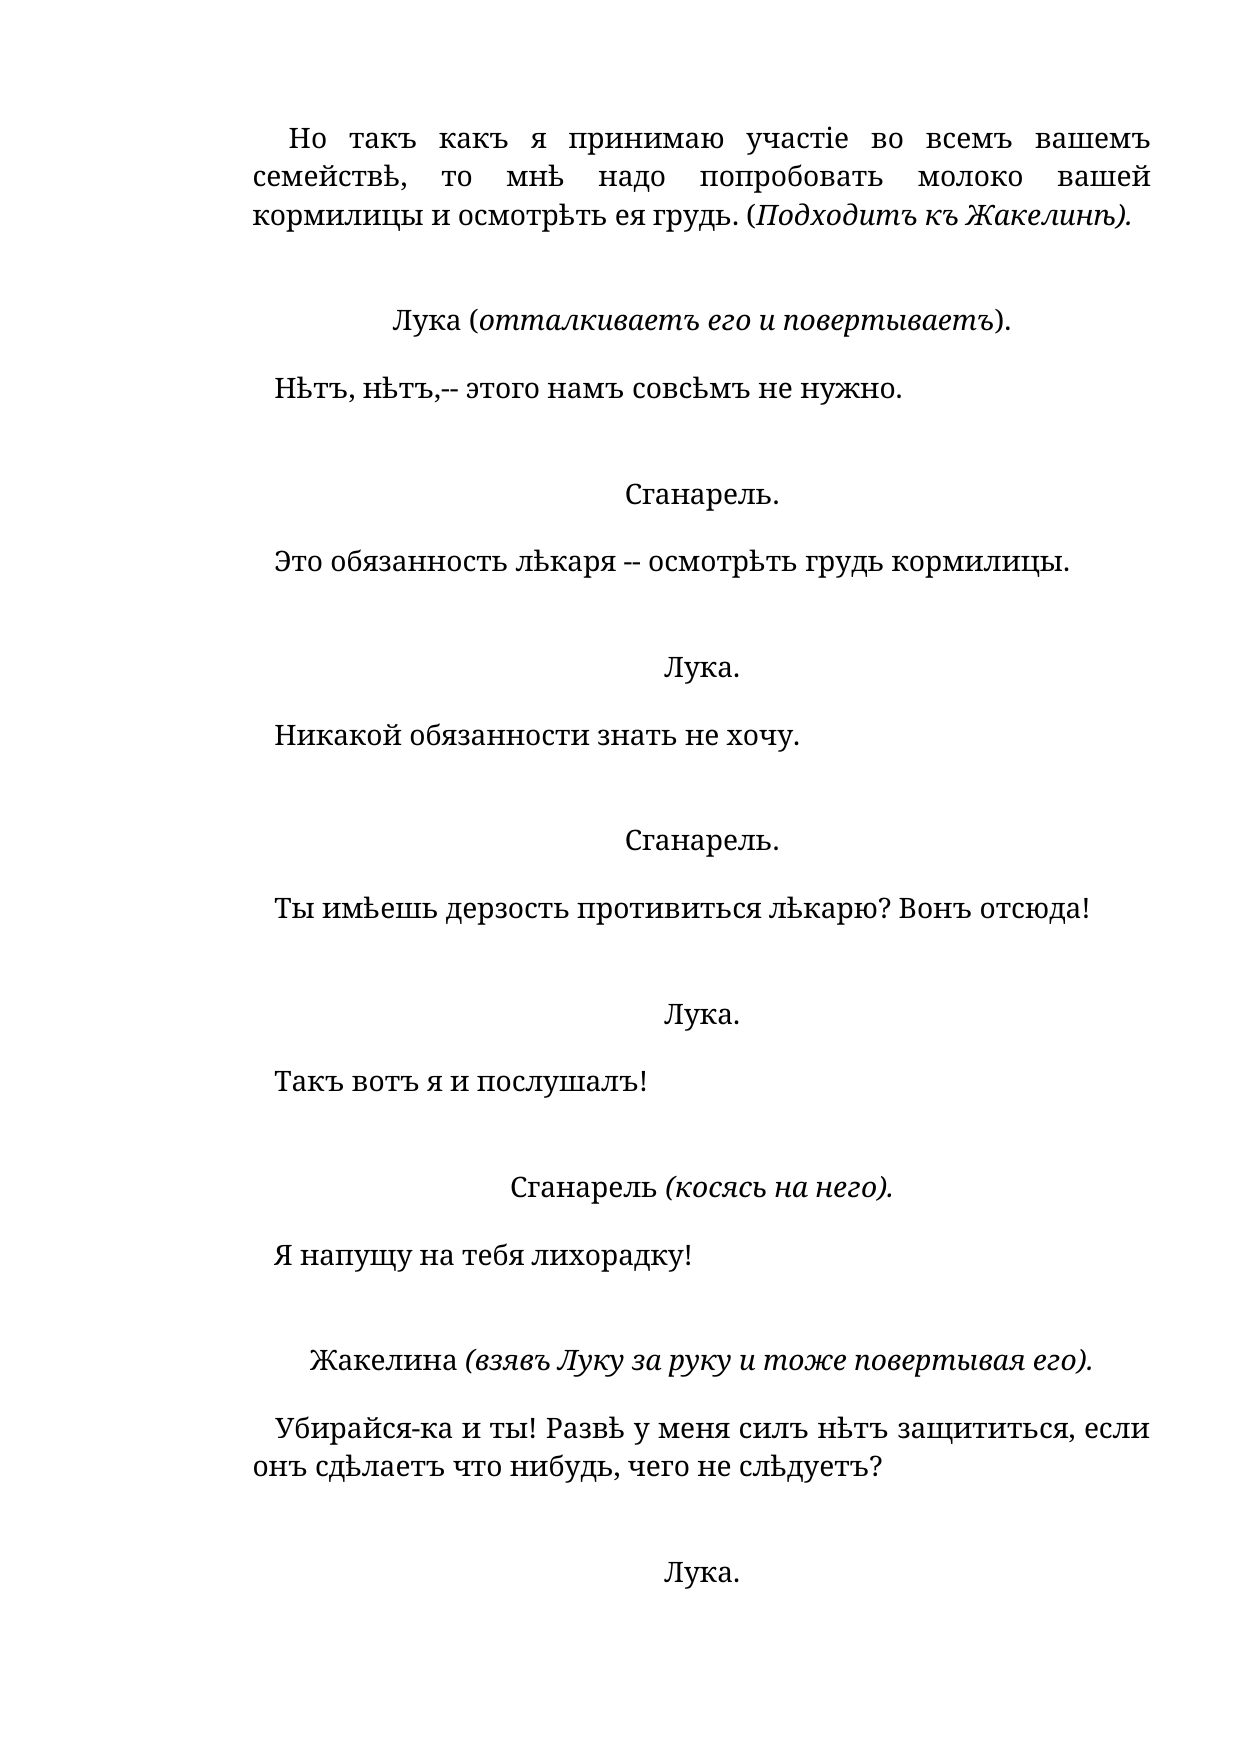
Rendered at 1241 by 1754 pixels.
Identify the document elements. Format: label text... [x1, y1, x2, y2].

text Нѣтъ, нѣтъ,-- этого намъ совсѣмъ не нужно. [252, 368, 1152, 406]
text Сганарель. [252, 474, 1152, 512]
text Жакелина (взявъ Луку за руку и тоже повертывая его). [252, 1341, 1152, 1379]
text Сганарель (косясь на него). [252, 1167, 1152, 1206]
text Лука. [252, 994, 1152, 1032]
text Лука. [252, 647, 1152, 686]
text Ты имѣешь дерзость противиться лѣкарю? Вонъ отсюда! [252, 888, 1152, 926]
text Лука. [252, 1552, 1152, 1591]
text Я напущу на тебя лихорадку! [252, 1235, 1152, 1273]
text Лука (отталкиваетъ его и повертываетъ). [252, 301, 1152, 339]
text Никакой обязанности знать не хочу. [252, 715, 1152, 753]
text Такъ вотъ я и послушалъ! [252, 1061, 1152, 1100]
text Это обязанность лѣкаря -- осмотрѣть грудь кормилицы. [252, 541, 1152, 580]
text Но такъ какъ я принимаю участіе во всемъ вашемъ семействѣ, то мнѣ надо попробовать молоко вашей кормилицы и осмотрѣть ея грудь. (Подходитъ къ Жакелинѣ). [252, 118, 1152, 233]
text Убирайся-ка и ты! Развѣ у меня силъ нѣтъ защититься, если онъ сдѣлаетъ что нибудь, чего не слѣдуетъ? [252, 1408, 1152, 1485]
text Сганарель. [252, 821, 1152, 859]
